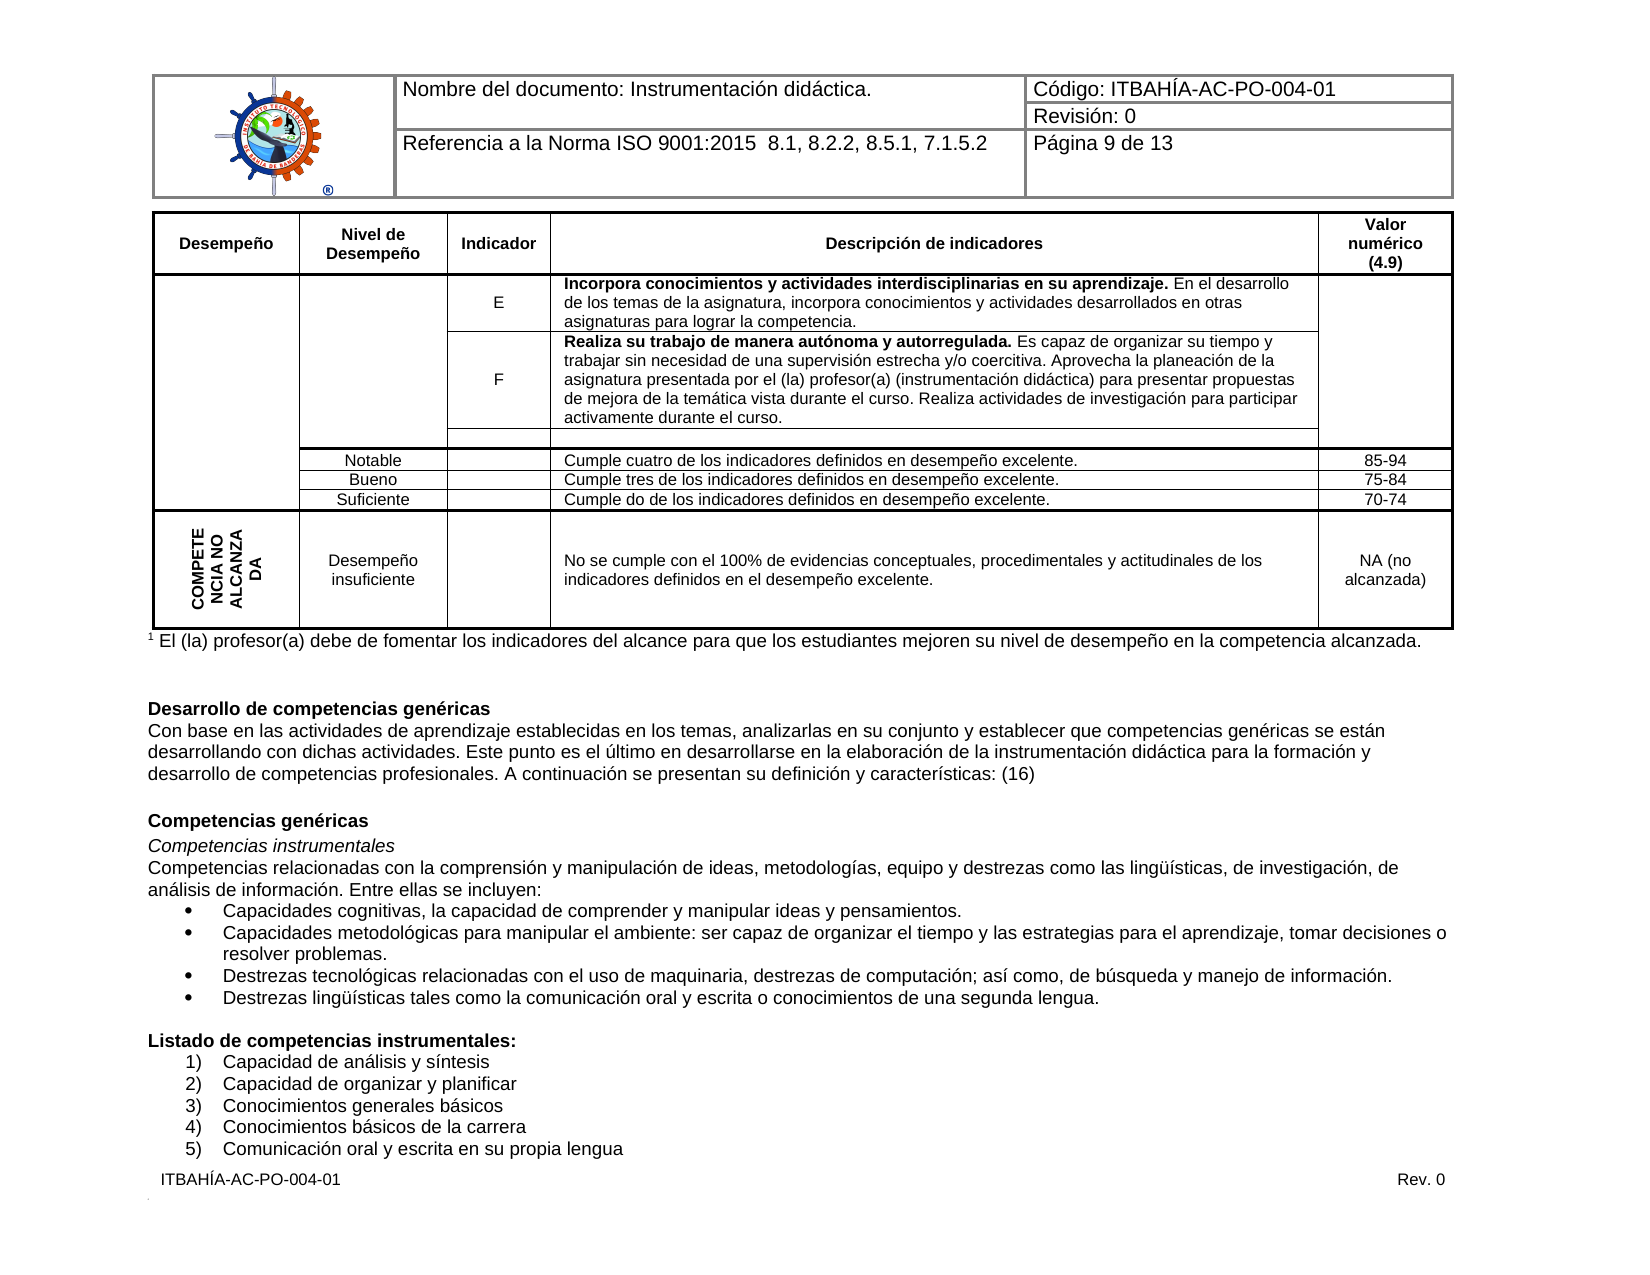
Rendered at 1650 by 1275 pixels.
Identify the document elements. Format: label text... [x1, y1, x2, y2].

table_cell COMPETENCIA NO ALCANZADA [155, 512, 299, 627]
text Listado de competencias instrumentales: [148, 1030, 1458, 1051]
list Comunicación oral y escrita en su propia lengua [185, 1137, 1458, 1159]
list Capacidades cognitivas, la capacidad de comprender y manipular ideas y pensamientos. [185, 900, 1458, 922]
table_cell Cumple tres de los indicadores definidos en desempeño excelente. [551, 471, 1318, 489]
table_cell Notable [300, 450, 447, 469]
table_header Valor numérico (4.9) [1319, 214, 1451, 273]
subtitle Desarrollo de competencias genéricas [148, 698, 1458, 720]
table_header Descripción de indicadores [551, 214, 1318, 273]
list Capacidades metodológicas para manipular el ambiente: ser capaz de organizar el tiempo y las estrategias para el aprendizaje, tomar decisiones o resolver problemas. [185, 922, 1458, 965]
list Capacidad de organizar y planificar [185, 1073, 1458, 1094]
table_cell [448, 450, 550, 469]
table_cell Desempeño insuficiente [300, 512, 447, 627]
table_cell [448, 429, 550, 447]
table_cell E [448, 276, 550, 331]
picture [214, 76, 334, 196]
table_cell [448, 512, 550, 627]
subtitle Competencias instrumentales [148, 835, 1458, 857]
table_cell Bueno [300, 471, 447, 489]
table_cell Incorpora conocimientos y actividades interdisciplinarias en su aprendizaje. En el desarrollo de los temas de la asignatura, incorpora conocimientos y actividades desarrollados en otras asignaturas para lograr la competencia. [551, 276, 1318, 331]
table_cell F [448, 332, 550, 427]
text Con base en las actividades de aprendizaje establecidas en los temas, analizarlas en su conjunto y establecer que competencias genéricas se están desarrollando con dichas actividades. Este punto es el último en desarrollarse en la elaboración de la instrumentación didáctica para la formación y desarrollo de competencias profesionales. A continuación se presentan su definición y características: (16) [148, 720, 1458, 784]
table_cell 70-74 [1319, 490, 1451, 509]
table_cell No se cumple con el 100% de evidencias conceptuales, procedimentales y actitudinales de los indicadores definidos en el desempeño excelente. [551, 512, 1318, 627]
table_cell Cumple cuatro de los indicadores definidos en desempeño excelente. [551, 450, 1318, 469]
text 1 El (la) profesor(a) debe de fomentar los indicadores del alcance para que los estudiantes mejoren su nivel de desempeño en la competencia alcanzada. [148, 630, 1458, 652]
subtitle Competencias genéricas [148, 809, 1458, 831]
text Competencias relacionadas con la comprensión y manipulación de ideas, metodologías, equipo y destrezas como las lingüísticas, de investigación, de análisis de información. Entre ellas se incluyen: [148, 857, 1458, 900]
list Capacidad de análisis y síntesis [185, 1051, 1458, 1073]
list Conocimientos básicos de la carrera [185, 1116, 1458, 1137]
table_cell 75-84 [1319, 471, 1451, 489]
list Destrezas lingüísticas tales como la comunicación oral y escrita o conocimientos de una segunda lengua. [185, 986, 1458, 1008]
table_header Indicador [448, 214, 550, 273]
table_cell NA (no alcanzada) [1319, 512, 1451, 627]
list Conocimientos generales básicos [185, 1094, 1458, 1116]
table_cell [448, 471, 550, 489]
table_cell [448, 490, 550, 509]
list Destrezas tecnológicas relacionadas con el uso de maquinaria, destrezas de computación; así como, de búsqueda y manejo de información. [185, 965, 1458, 986]
table_cell Realiza su trabajo de manera autónoma y autorregulada. Es capaz de organizar su tiempo y trabajar sin necesidad de una supervisión estrecha y/o coercitiva. Aprovecha la planeación de la asignatura presentada por el (la) profesor(a) (instrumentación didáctica) para presentar propuestas de mejora de la temática vista durante el curso. Realiza actividades de investigación para participar activamente durante el curso. [551, 332, 1318, 427]
table_header Desempeño [155, 214, 299, 273]
table_cell Cumple do de los indicadores definidos en desempeño excelente. [551, 490, 1318, 509]
table_header Nivel de Desempeño [300, 214, 447, 273]
table_cell Suficiente [300, 490, 447, 509]
table_cell 85-94 [1319, 450, 1451, 469]
table_cell [551, 429, 1318, 447]
